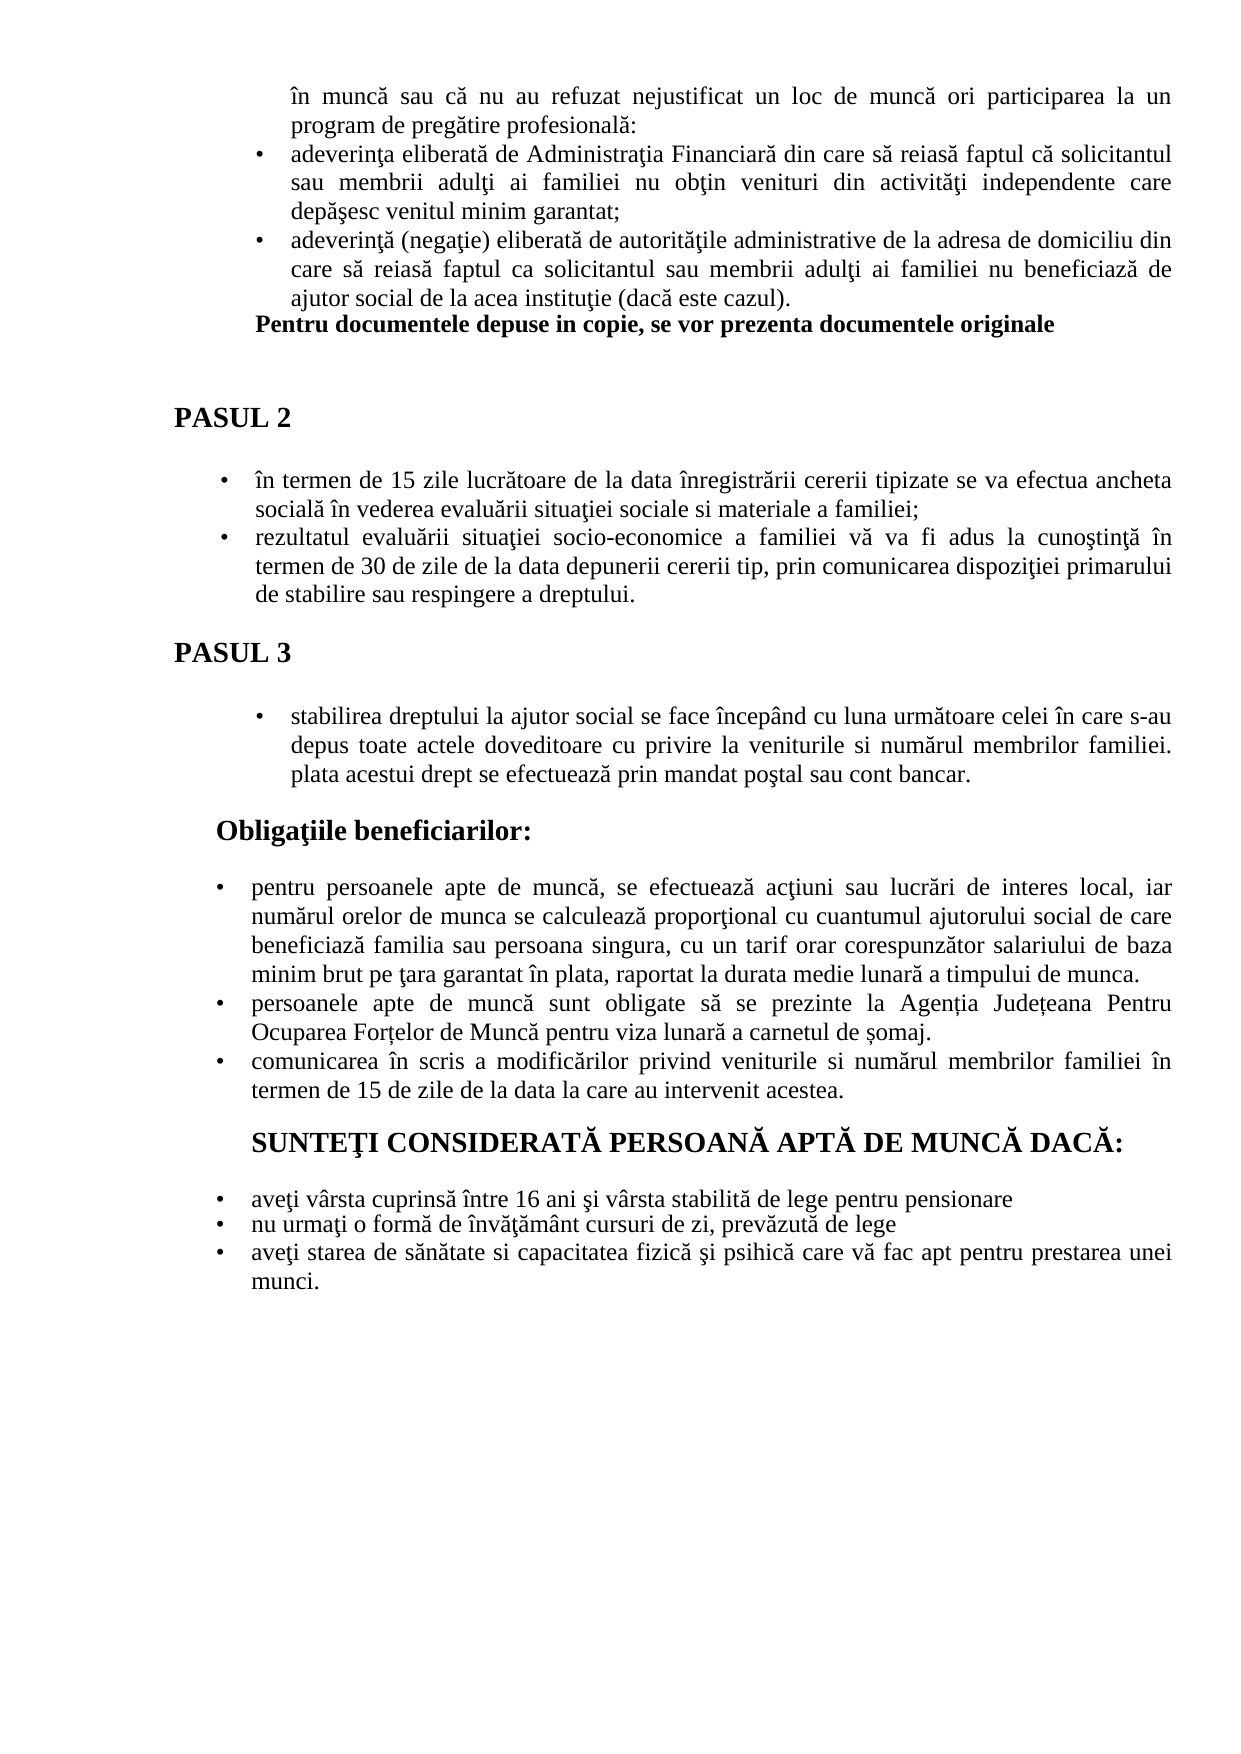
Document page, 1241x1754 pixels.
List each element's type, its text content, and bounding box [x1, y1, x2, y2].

subtitle SUNTEŢI CONSIDERATĂ PERSOANĂ APTĂ DE MUNCĂ DACĂ: [174, 1129, 1173, 1158]
list comunicarea în scris a modificărilor privind veniturile si numărul membrilor familiei în termen de 15 de zile de la data la care au intervenit acestea. [216, 1046, 1173, 1104]
list adeverinţa eliberată de Administraţia Financiară din care să reiasă faptul că solicitantul sau membrii adulţi ai familiei nu obţin venituri din activităţi independente care depăşesc venitul minim garantat; [255, 139, 1173, 225]
list rezultatul evaluării situaţiei socio-economice a familiei vă va fi adus la cunoştinţă în termen de 30 de zile de la data depunerii cererii tip, prin comunicarea dispoziţiei primarului de stabilire sau respingere a dreptului. [220, 523, 1173, 609]
subtitle Obligaţiile beneficiarilor: [216, 817, 1173, 846]
list aveţi starea de sănătate si capacitatea fizică şi psihică care vă fac apt pentru prestarea unei munci. [216, 1238, 1173, 1295]
list nu urmaţi o formă de învăţământ cursuri de zi, prevăzută de lege [216, 1213, 1173, 1238]
list pentru persoanele apte de muncă, se efectuează acţiuni sau lucrări de interes local, iar numărul orelor de munca se calculează proporţional cu cuantumul ajutorului social de care beneficiază familia sau persoana singura, cu un tarif orar corespunzător salariului de baza minim brut pe ţara garantat în plata, raportat la durata medie lunară a timpului de munca. [216, 872, 1173, 988]
subtitle PASUL 3 [174, 639, 1173, 668]
subtitle PASUL 2 [174, 404, 1173, 433]
list stabilirea dreptului la ajutor social se face începând cu luna următoare celei în care s-au depus toate actele doveditoare cu privire la veniturile si numărul membrilor familiei. plata acestui drept se efectuează prin mandat poştal sau cont bancar. [255, 701, 1173, 788]
list persoanele apte de muncă sunt obligate să se prezinte la Agenția Județeana Pentru Ocuparea Forțelor de Muncă pentru viza lunară a carnetul de șomaj. [216, 988, 1173, 1046]
list aveţi vârsta cuprinsă între 16 ani şi vârsta stabilită de lege pentru pensionare [216, 1188, 1173, 1213]
subtitle Pentru documentele depuse in copie, se vor prezenta documentele originale [255, 312, 1173, 337]
list adeverinţă (negaţie) eliberată de autorităţile administrative de la adresa de domiciliu din care să reiasă faptul ca solicitantul sau membrii adulţi ai familiei nu beneficiază de ajutor social de la acea instituţie (dacă este cazul). [255, 225, 1173, 312]
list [255, 82, 1173, 139]
list în termen de 15 zile lucrătoare de la data înregistrării cererii tipizate se va efectua ancheta socială în vederea evaluării situaţiei sociale si materiale a familiei; [220, 466, 1173, 523]
